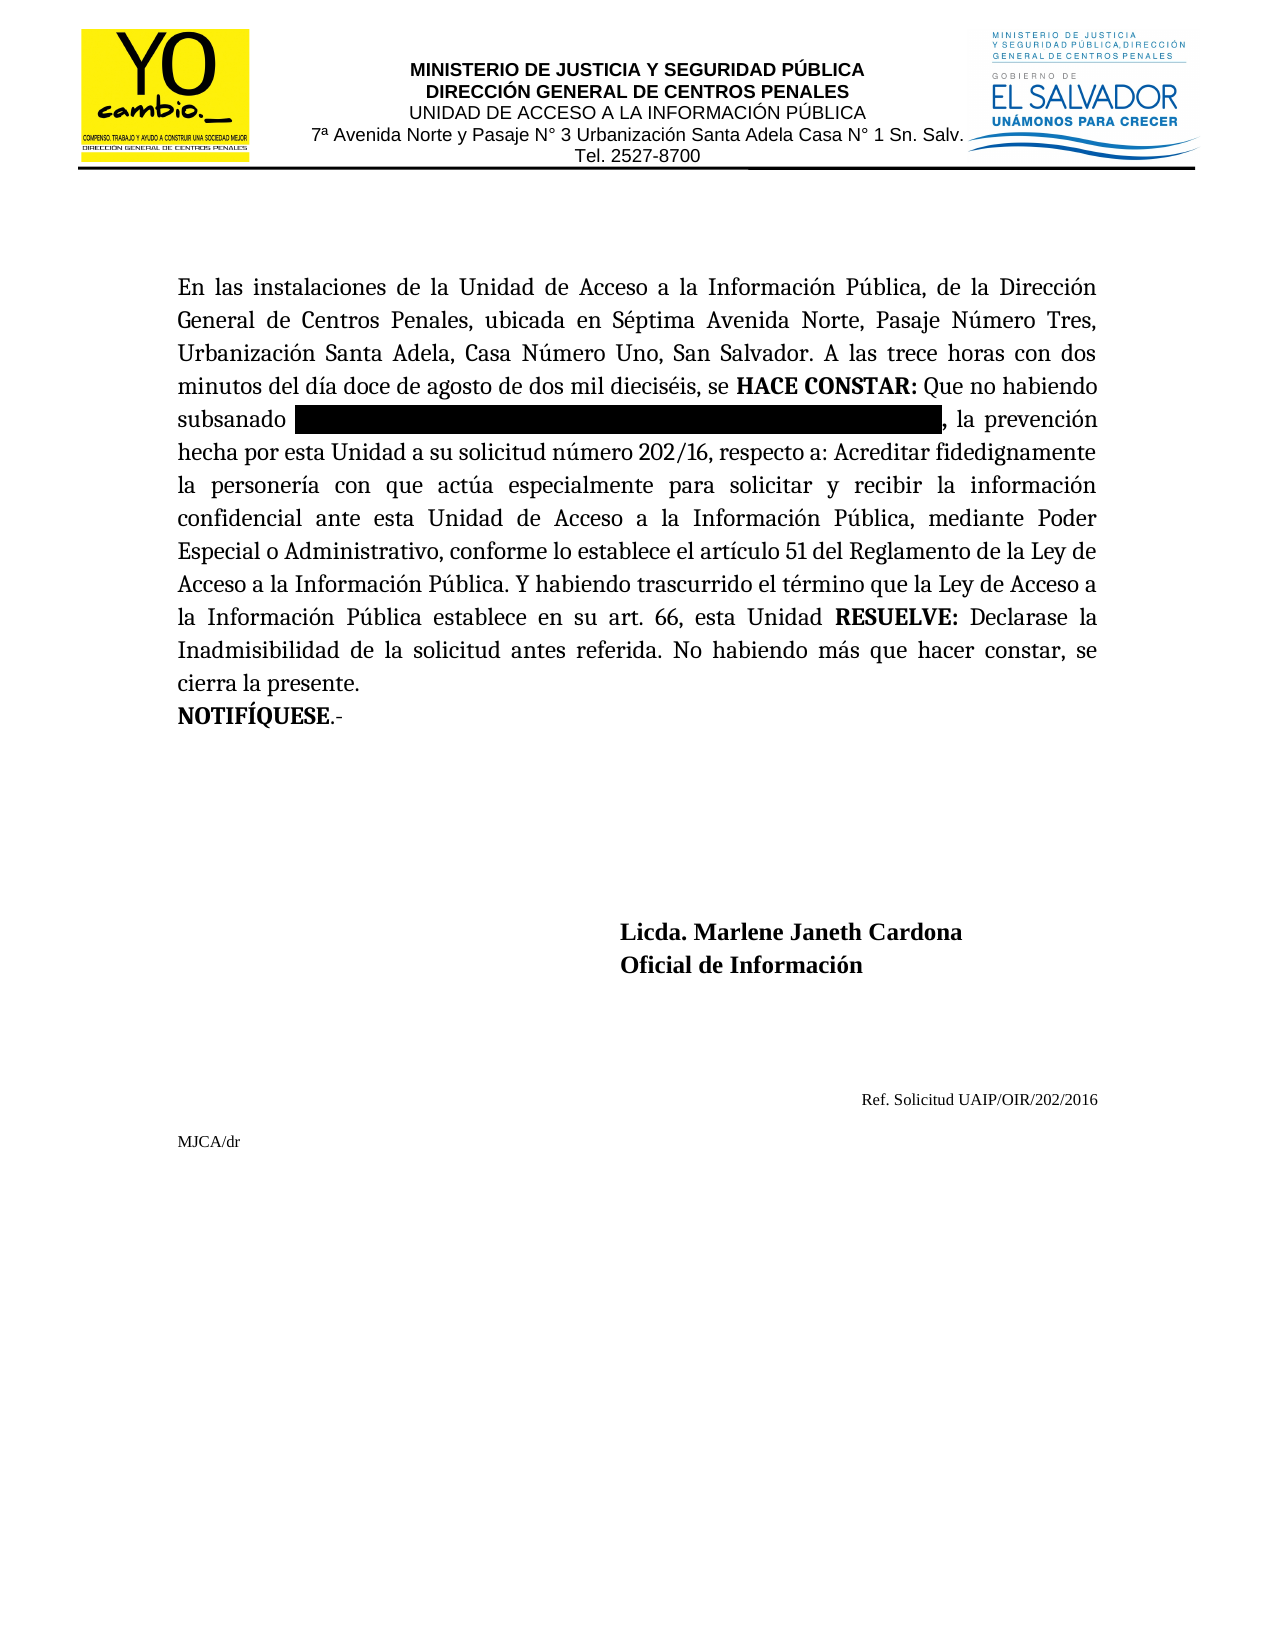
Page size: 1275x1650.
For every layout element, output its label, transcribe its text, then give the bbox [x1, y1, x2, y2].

text Licda. Marlene Janeth Cardona [546, 917, 1098, 946]
picture [967, 29, 1201, 163]
text MJCA/dr [177, 1132, 1098, 1151]
text NOTIFÍQUESE.- [177, 702, 1098, 731]
text Ref. Solicitud UAIP/OIR/202/2016 [177, 1089, 1098, 1108]
picture [81, 29, 250, 162]
text En las instalaciones de la Unidad de Acceso a la Información Pública, de la Dirección General de Centros Penales, ubicada en Séptima Avenida Norte, Pasaje Número Tres, Urbanización Santa Adela, Casa Número Uno, San Salvador. A las trece horas con dos minutos del día doce de agosto de dos mil dieciséis, se HACE CONSTAR: Que no habiendo subsanado XXXXXXXXXXXXXXXXXXXXXXXXXXXXXXXXXXXXXXXXXX, la prevención hecha por esta Unidad a su solicitud número 202/16, respecto a: Acreditar fidedignamente la personería con que actúa especialmente para solicitar y recibir la información confidencial ante esta Unidad de Acceso a la Información Pública, mediante Poder Especial o Administrativo, conforme lo establece el artículo 51 del Reglamento de la Ley de Acceso a la Información Pública. Y habiendo trascurrido el término que la Ley de Acceso a la Información Pública establece en su art. 66, esta Unidad RESUELVE: Declarase la Inadmisibilidad de la solicitud antes referida. No habiendo más que hacer constar, se cierra la presente. [177, 273, 1098, 698]
text Oficial de Información [546, 950, 1098, 979]
